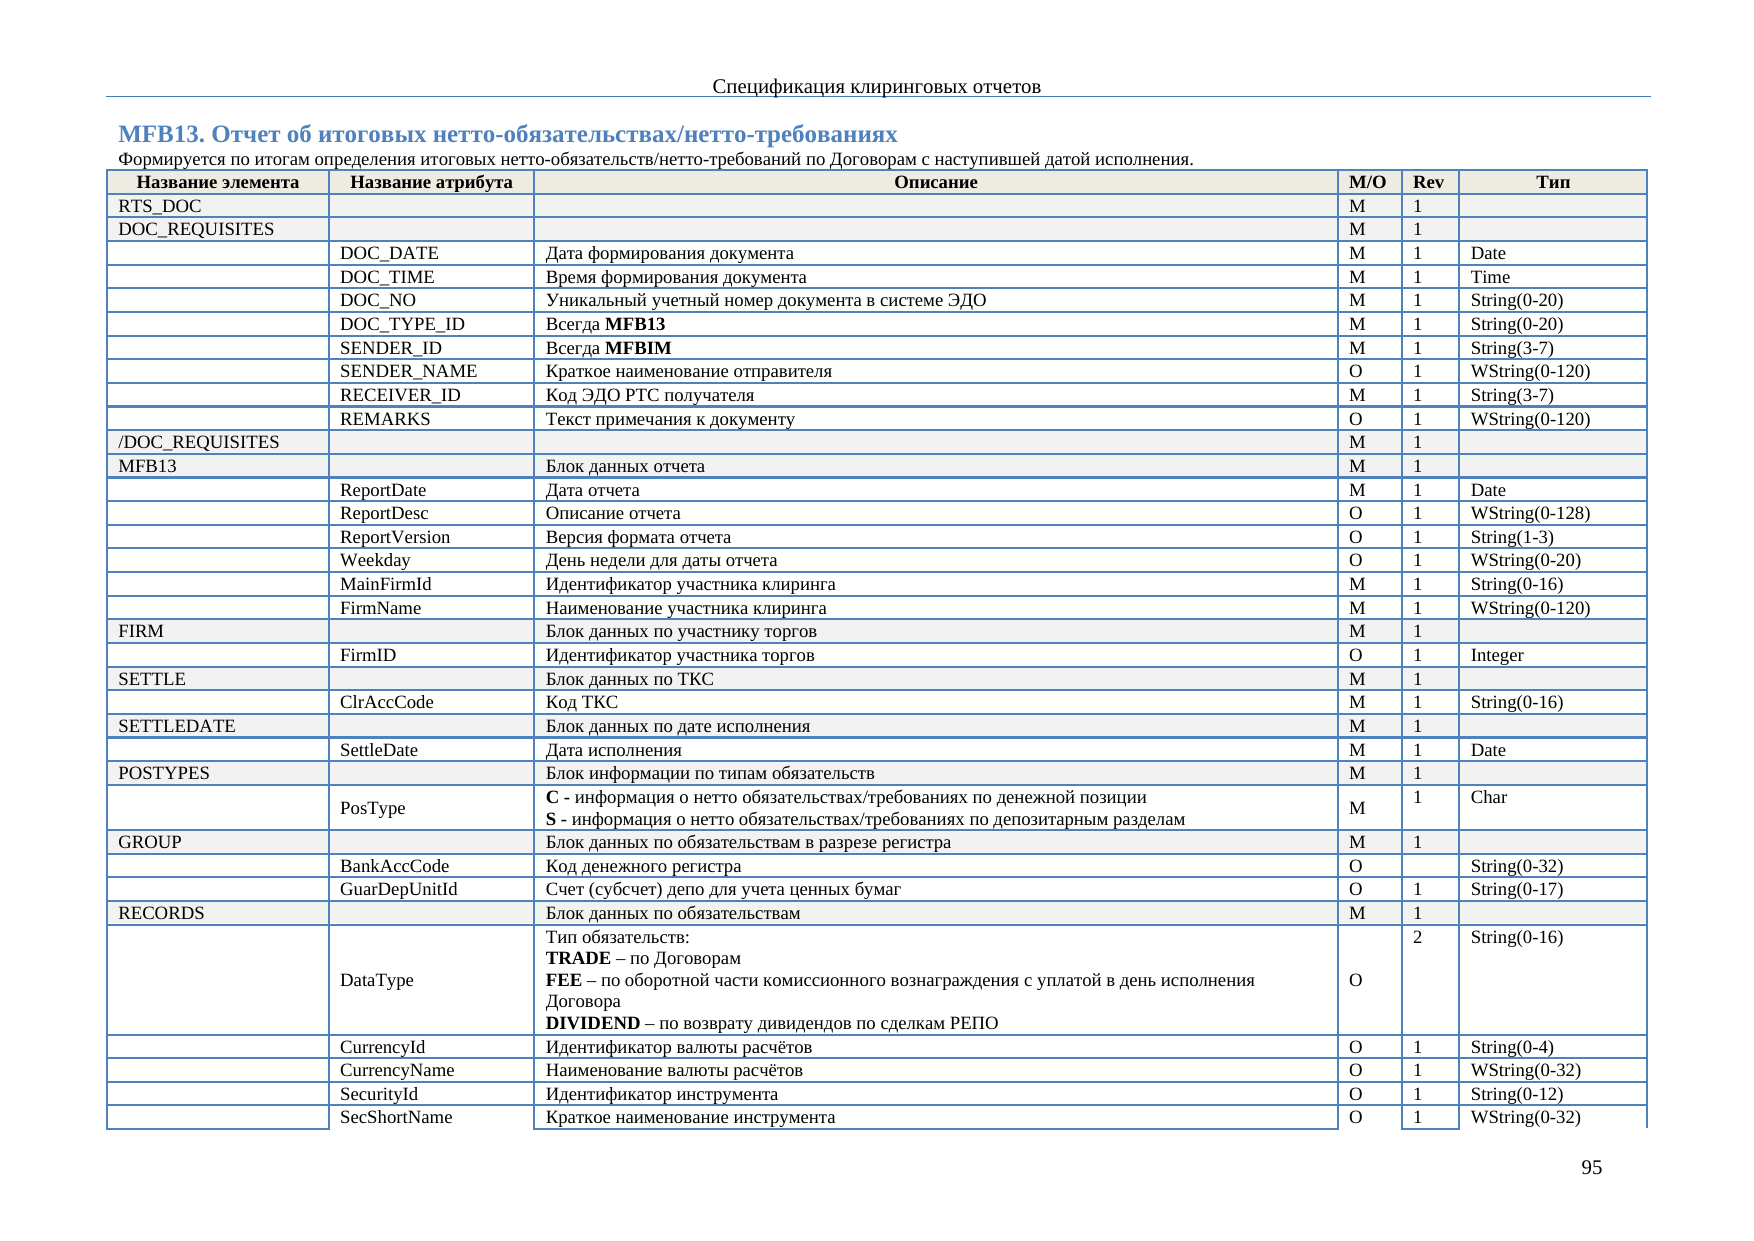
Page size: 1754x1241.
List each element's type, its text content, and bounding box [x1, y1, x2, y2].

table_cell 1 [1403, 620, 1458, 642]
table_cell Код ТКС [535, 691, 1337, 713]
table_cell 1 [1403, 715, 1458, 736]
text Формируется по итогам определения итоговых нетто-обязательств/нетто-требований по Договорам c наступившей датой исполнения. [118, 147, 1636, 169]
table_cell Блок информации по типам обязательств [535, 762, 1337, 784]
table_cell DOC_REQUISITES [108, 218, 328, 240]
table_cell SETTLEDATE [108, 715, 328, 736]
table_cell ReportVersion [330, 526, 533, 547]
table_cell [108, 855, 328, 876]
table_cell [1460, 715, 1646, 736]
table_cell M [1339, 266, 1401, 287]
table_cell Код денежного регистра [535, 855, 1337, 876]
table_cell [330, 902, 533, 923]
table_cell Описание отчета [535, 502, 1337, 524]
table_cell String(0-20) [1460, 313, 1646, 334]
table_cell 1 [1403, 691, 1458, 713]
table_cell M [1339, 762, 1401, 784]
table_cell [108, 739, 328, 760]
table_cell [108, 360, 328, 382]
table_cell 1 [1403, 549, 1458, 571]
table_header M/O [1339, 171, 1401, 193]
table_cell 1 [1403, 289, 1458, 311]
table_cell M [1339, 455, 1401, 476]
table_cell [108, 408, 328, 429]
table_cell String(0-20) [1460, 289, 1646, 311]
table_cell Краткое наименование отправителя [535, 360, 1337, 382]
table_header Название атрибута [330, 171, 533, 193]
table_cell M [1339, 479, 1401, 500]
table_cell Блок данных по обязательствам [535, 902, 1337, 923]
table_cell ReportDesc [330, 502, 533, 524]
table_header Тип [1460, 171, 1646, 193]
table_cell C - информация о нетто обязательствах/требованиях по денежной позиции S - информация о нетто обязательствах/требованиях по депозитарным разделам [535, 786, 1337, 829]
table_cell [108, 549, 328, 571]
table_cell Дата отчета [535, 479, 1337, 500]
table_cell String(0-4) [1460, 1036, 1646, 1057]
table_cell 1 [1403, 1059, 1458, 1081]
table_cell M [1339, 313, 1401, 334]
table_cell DOC_TYPE_ID [330, 313, 533, 334]
table_cell 1 [1403, 384, 1458, 405]
table_header Описание [535, 171, 1337, 193]
table_cell М [1339, 218, 1401, 240]
table_cell [108, 1083, 328, 1104]
table_cell [108, 1036, 328, 1057]
table_cell [535, 195, 1337, 216]
table_cell DOC_NO [330, 289, 533, 311]
table_cell [108, 526, 328, 547]
table_cell 1 [1403, 1083, 1458, 1104]
table_cell POSTYPES [108, 762, 328, 784]
table_cell [108, 337, 328, 358]
table_cell Тип обязательств: TRADE – по Договорам FEE – по оборотной части комиссионного вознаграждения с уплатой в день исполнения Договора DIVIDEND – по возврату дивидендов по сделкам РЕПО [535, 926, 1337, 1033]
table_cell SETTLE [108, 668, 328, 689]
table_cell [1403, 855, 1458, 876]
table_cell Счет (субсчет) депо для учета ценных бумаг [535, 878, 1337, 900]
table_cell WString(0-120) [1460, 408, 1646, 429]
table_cell [108, 644, 328, 666]
table_cell [108, 597, 328, 618]
table_cell WString(0-120) [1460, 597, 1646, 618]
table_cell 1 [1403, 195, 1458, 216]
table_cell RECORDS [108, 902, 328, 923]
table_cell [1460, 762, 1646, 784]
table_cell Время формирования документа [535, 266, 1337, 287]
table_cell 1 [1403, 408, 1458, 429]
table_cell ReportDate [330, 479, 533, 500]
table_cell MainFirmId [330, 573, 533, 594]
table_cell O [1339, 878, 1401, 900]
table_cell [535, 431, 1337, 453]
table_cell 1 [1403, 668, 1458, 689]
table_cell MFB13 [108, 455, 328, 476]
table_cell 1 [1403, 502, 1458, 524]
table_cell RECEIVER_ID [330, 384, 533, 405]
table_cell SENDER_NAME [330, 360, 533, 382]
table_cell [108, 502, 328, 524]
table_cell WString(0-128) [1460, 502, 1646, 524]
table_cell 2 [1403, 926, 1458, 1033]
table_cell [1460, 668, 1646, 689]
table_cell [1460, 831, 1646, 853]
table_cell [108, 289, 328, 311]
table_cell 1 [1403, 597, 1458, 618]
table_cell String(3-7) [1460, 384, 1646, 405]
table_cell М [1339, 195, 1401, 216]
table_cell SettleDate [330, 739, 533, 760]
table_cell [108, 1059, 328, 1081]
table_cell DataType [330, 926, 533, 1033]
table_cell M [1339, 573, 1401, 594]
table_cell M [1339, 289, 1401, 311]
table_cell DOC_TIME [330, 266, 533, 287]
table_cell M [1339, 668, 1401, 689]
table_cell M [1339, 786, 1401, 829]
table_cell M [1339, 242, 1401, 263]
table_cell Date [1460, 739, 1646, 760]
table_cell [108, 479, 328, 500]
table_cell O [1339, 1059, 1401, 1081]
table_cell 1 [1403, 831, 1458, 853]
table_cell GROUP [108, 831, 328, 853]
table_cell [108, 786, 328, 829]
table_cell M [1339, 902, 1401, 923]
table_cell 1 [1403, 431, 1458, 453]
table_cell [108, 926, 328, 1033]
table_cell Уникальный учетный номер документа в системе ЭДО [535, 289, 1337, 311]
table_cell FirmName [330, 597, 533, 618]
table_cell [330, 195, 533, 216]
table_header Название элемента [108, 171, 328, 193]
table_cell [108, 384, 328, 405]
table_cell О [1339, 360, 1401, 382]
table_cell 1 [1403, 902, 1458, 923]
table_cell Блок данных отчета [535, 455, 1337, 476]
table_cell 1 [1403, 218, 1458, 240]
table_cell [535, 218, 1337, 240]
table_cell O [1339, 644, 1401, 666]
table_cell Краткое наименование инструмента [535, 1106, 1337, 1128]
table_cell [1460, 902, 1646, 923]
table_cell 1 [1403, 242, 1458, 263]
table_cell SecurityId [330, 1083, 533, 1104]
table_cell [108, 1106, 328, 1128]
table_cell WString(0-32) [1460, 1106, 1646, 1128]
table_cell 1 [1403, 266, 1458, 287]
table_cell O [1339, 1036, 1401, 1057]
table_cell ClrAccCode [330, 691, 533, 713]
table_cell 1 [1403, 739, 1458, 760]
table_cell [330, 831, 533, 853]
table_cell CurrencyId [330, 1036, 533, 1057]
table_cell Time [1460, 266, 1646, 287]
table_cell Date [1460, 242, 1646, 263]
subtitle MFB13. Отчет об итоговых нетто-обязательствах/нетто-требованиях [118, 119, 1636, 147]
table_cell Всегда MFB13 [535, 313, 1337, 334]
table_cell [330, 762, 533, 784]
table_cell [330, 455, 533, 476]
table_cell SecShortName [330, 1106, 533, 1128]
table_cell O [1339, 855, 1401, 876]
table_cell String(0-17) [1460, 878, 1646, 900]
table_cell Блок данных по обязательствам в разрезе регистра [535, 831, 1337, 853]
table_cell 1 [1403, 479, 1458, 500]
table_cell REMARKS [330, 408, 533, 429]
table_cell M [1339, 715, 1401, 736]
table_cell 1 [1403, 1036, 1458, 1057]
table_cell [108, 242, 328, 263]
table_cell Блок данных по дате исполнения [535, 715, 1337, 736]
table_cell DOC_DATE [330, 242, 533, 263]
table_cell PosType [330, 786, 533, 829]
table_cell Дата формирования документа [535, 242, 1337, 263]
table_cell Идентификатор участника клиринга [535, 573, 1337, 594]
table_cell WString(0-20) [1460, 549, 1646, 571]
table_cell O [1339, 549, 1401, 571]
table_cell [330, 668, 533, 689]
table_cell Версия формата отчета [535, 526, 1337, 547]
table_cell M [1339, 739, 1401, 760]
table_cell M [1339, 620, 1401, 642]
table_cell BankAccCode [330, 855, 533, 876]
table_cell O [1339, 1083, 1401, 1104]
table_cell FIRM [108, 620, 328, 642]
table_cell 1 [1403, 360, 1458, 382]
table_cell [108, 313, 328, 334]
table_cell [1460, 431, 1646, 453]
table_cell 1 [1403, 1106, 1458, 1128]
table_cell FirmID [330, 644, 533, 666]
table_cell M [1339, 337, 1401, 358]
table_cell 1 [1403, 455, 1458, 476]
table_cell M [1339, 431, 1401, 453]
table_cell String(3-7) [1460, 337, 1646, 358]
table_cell 1 [1403, 762, 1458, 784]
table_cell [1460, 195, 1646, 216]
table_cell 1 [1403, 786, 1458, 829]
table_cell String(0-16) [1460, 926, 1646, 1033]
table_cell O [1339, 926, 1401, 1033]
table_cell [330, 715, 533, 736]
table_cell [1460, 455, 1646, 476]
table_cell GuarDepUnitId [330, 878, 533, 900]
table_cell Текст примечания к документу [535, 408, 1337, 429]
table_cell 1 [1403, 878, 1458, 900]
table_header Rev [1403, 171, 1458, 193]
table_cell Блок данных по участнику торгов [535, 620, 1337, 642]
table_cell String(0-16) [1460, 573, 1646, 594]
table_cell O [1339, 1106, 1401, 1128]
table_cell Char [1460, 786, 1646, 829]
table_cell RTS_DOC [108, 195, 328, 216]
table_cell Идентификатор инструмента [535, 1083, 1337, 1104]
table_cell String(0-32) [1460, 855, 1646, 876]
table_cell String(0-12) [1460, 1083, 1646, 1104]
table_cell [1460, 620, 1646, 642]
table_cell О [1339, 408, 1401, 429]
table_cell /DOC_REQUISITES [108, 431, 328, 453]
table_cell String(0-16) [1460, 691, 1646, 713]
table_cell Date [1460, 479, 1646, 500]
table_cell M [1339, 597, 1401, 618]
table_cell [108, 691, 328, 713]
table_cell 1 [1403, 526, 1458, 547]
table_cell 1 [1403, 313, 1458, 334]
table_cell Идентификатор участника торгов [535, 644, 1337, 666]
table_cell 1 [1403, 573, 1458, 594]
table_cell WString(0-32) [1460, 1059, 1646, 1081]
table_cell 1 [1403, 337, 1458, 358]
table_cell Всегда MFBIM [535, 337, 1337, 358]
table_cell [108, 878, 328, 900]
table_cell M [1339, 831, 1401, 853]
table_cell Integer [1460, 644, 1646, 666]
table_cell [1460, 218, 1646, 240]
table_cell O [1339, 526, 1401, 547]
table_cell [108, 573, 328, 594]
table_cell День недели для даты отчета [535, 549, 1337, 571]
table_cell Weekday [330, 549, 533, 571]
table_cell SENDER_ID [330, 337, 533, 358]
table_cell M [1339, 691, 1401, 713]
table_cell Наименование валюты расчётов [535, 1059, 1337, 1081]
table_cell Идентификатор валюты расчётов [535, 1036, 1337, 1057]
table_cell CurrencyName [330, 1059, 533, 1081]
table_cell [330, 620, 533, 642]
table_cell String(1-3) [1460, 526, 1646, 547]
table_cell Наименование участника клиринга [535, 597, 1337, 618]
table_cell [330, 218, 533, 240]
table_cell [108, 266, 328, 287]
table_cell [330, 431, 533, 453]
table_cell M [1339, 384, 1401, 405]
table_cell Код ЭДО РТС получателя [535, 384, 1337, 405]
table_cell O [1339, 502, 1401, 524]
table_cell Дата исполнения [535, 739, 1337, 760]
table_cell WString(0-120) [1460, 360, 1646, 382]
table_cell Блок данных по ТКС [535, 668, 1337, 689]
table_cell 1 [1403, 644, 1458, 666]
